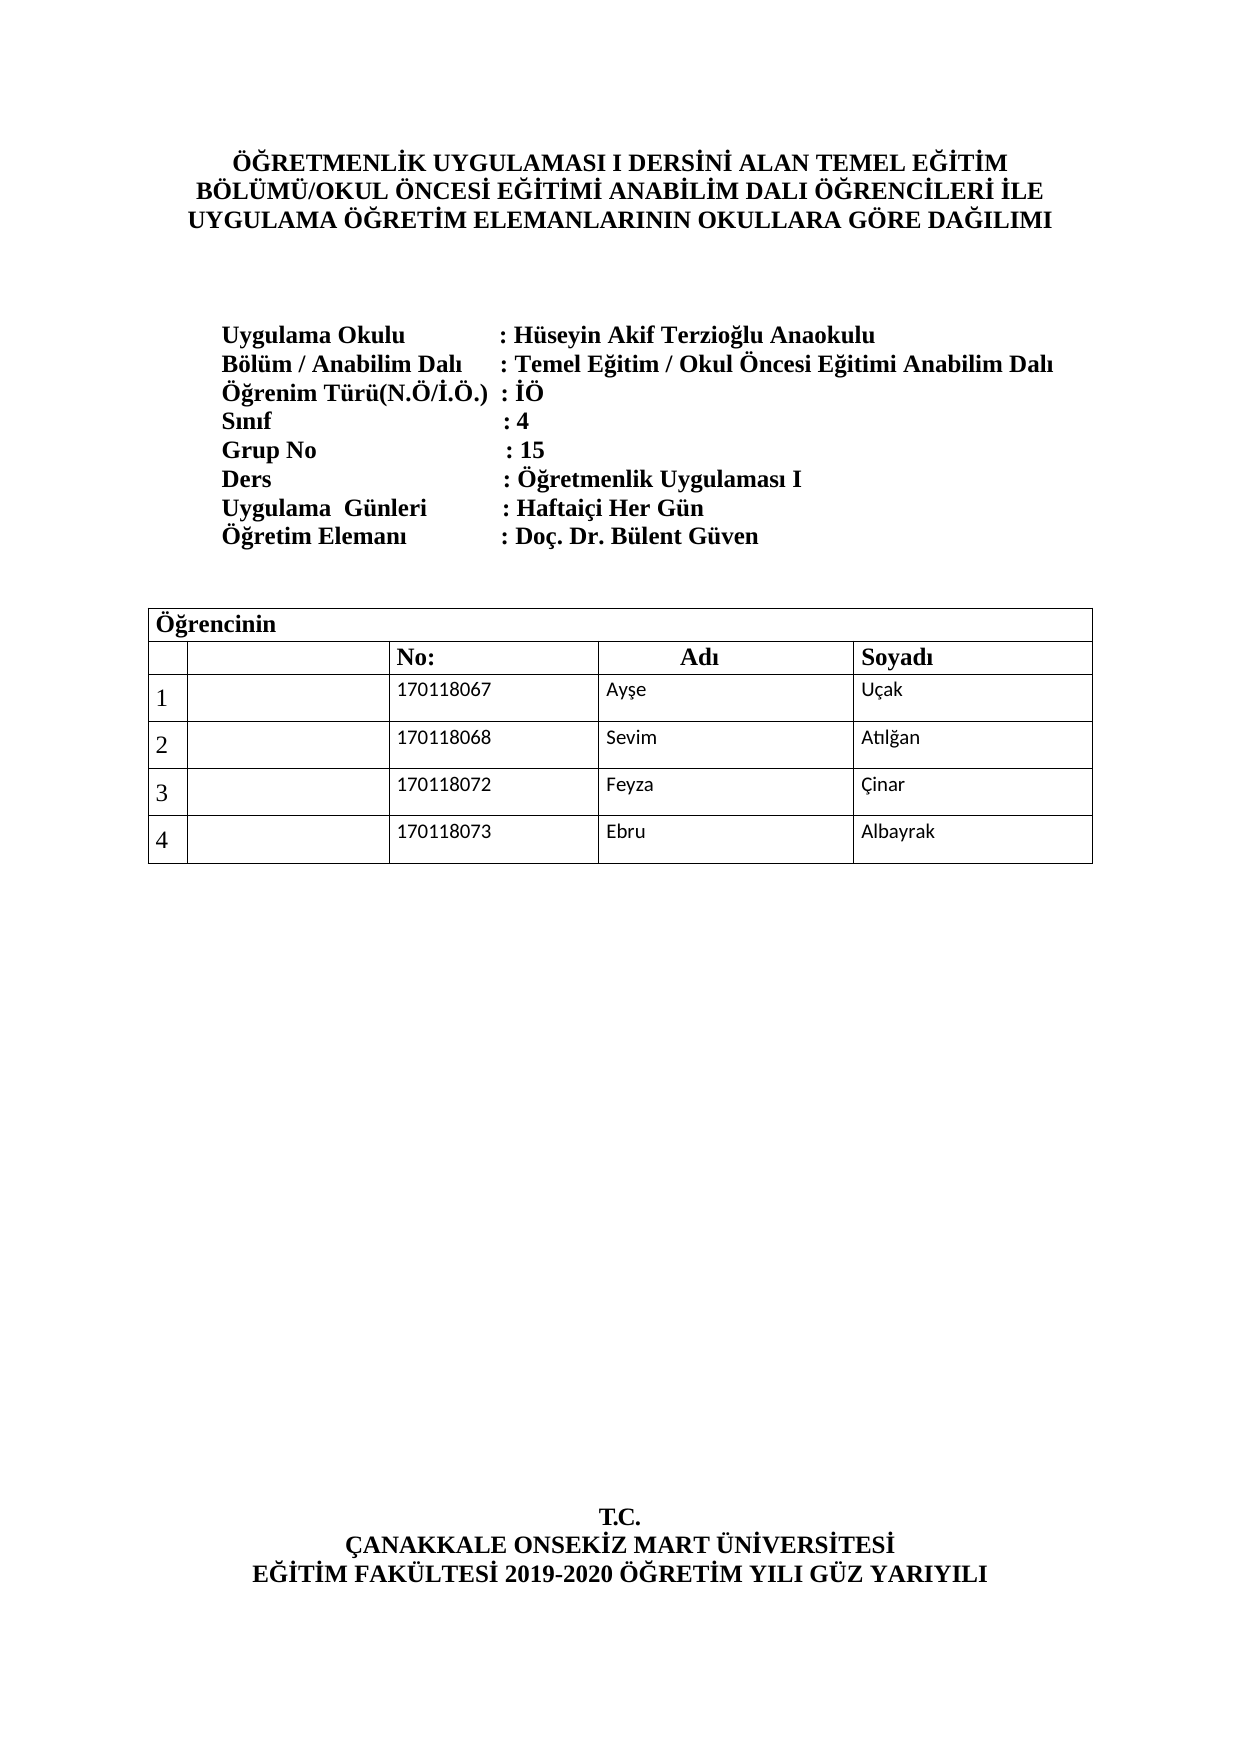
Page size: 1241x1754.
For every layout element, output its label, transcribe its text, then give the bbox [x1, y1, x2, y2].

table_cell Atılğan [854, 722, 1092, 768]
table_cell [188, 722, 389, 768]
table_cell [188, 769, 389, 815]
table_cell Feyza [599, 769, 853, 815]
table_cell Sevim [599, 722, 853, 768]
table_cell Adı [599, 642, 853, 673]
table_cell 3 [149, 769, 187, 815]
table_cell Albayrak [854, 816, 1092, 863]
text Öğrenim Türü(N.Ö/İ.Ö.) : İÖ [148, 378, 1093, 406]
table_cell 170118067 [390, 675, 598, 721]
table_cell Ayşe [599, 675, 853, 721]
table_cell Ebru [599, 816, 853, 863]
text Öğretim Elemanı : Doç. Dr. Bülent Güven [148, 521, 1093, 550]
text ÇANAKKALE ONSEKİZ MART ÜNİVERSİTESİ [148, 1531, 1093, 1559]
text Bölüm / Anabilim Dalı : Temel Eğitim / Okul Öncesi Eğitimi Anabilim Dalı [148, 349, 1093, 378]
table_cell No: [390, 642, 598, 673]
table_cell 4 [149, 816, 187, 863]
table_cell 2 [149, 722, 187, 768]
text Sınıf : 4 [148, 406, 1093, 435]
table_cell [188, 642, 389, 673]
text Uygulama Okulu : Hüseyin Akif Terzioğlu Anaokulu [148, 320, 1093, 349]
table_cell Uçak [854, 675, 1092, 721]
text Uygulama Günleri : Haftaiçi Her Gün [148, 493, 1093, 521]
table_cell Soyadı [854, 642, 1092, 673]
table_cell [188, 816, 389, 863]
text EĞİTİM FAKÜLTESİ 2019-2020 ÖĞRETİM YILI GÜZ YARIYILI [148, 1559, 1093, 1588]
text ÖĞRETMENLİK UYGULAMASI I DERSİNİ ALAN TEMEL EĞİTİM BÖLÜMÜ/OKUL ÖNCESİ EĞİTİMİ ANABİLİM DALI ÖĞRENCİLERİ İLE UYGULAMA ÖĞRETİM ELEMANLARININ OKULLARA GÖRE DAĞILIMI [148, 148, 1093, 234]
table_cell Çinar [854, 769, 1092, 815]
table_cell [188, 675, 389, 721]
table_header Öğrencinin [149, 609, 1092, 641]
table_cell 170118073 [390, 816, 598, 863]
table_cell 170118068 [390, 722, 598, 768]
table_cell 170118072 [390, 769, 598, 815]
table_cell 1 [149, 675, 187, 721]
text T.C. [148, 1502, 1093, 1531]
text Grup No : 15 [148, 435, 1093, 464]
table_cell [149, 642, 187, 673]
text Ders : Öğretmenlik Uygulaması I [148, 464, 1093, 493]
